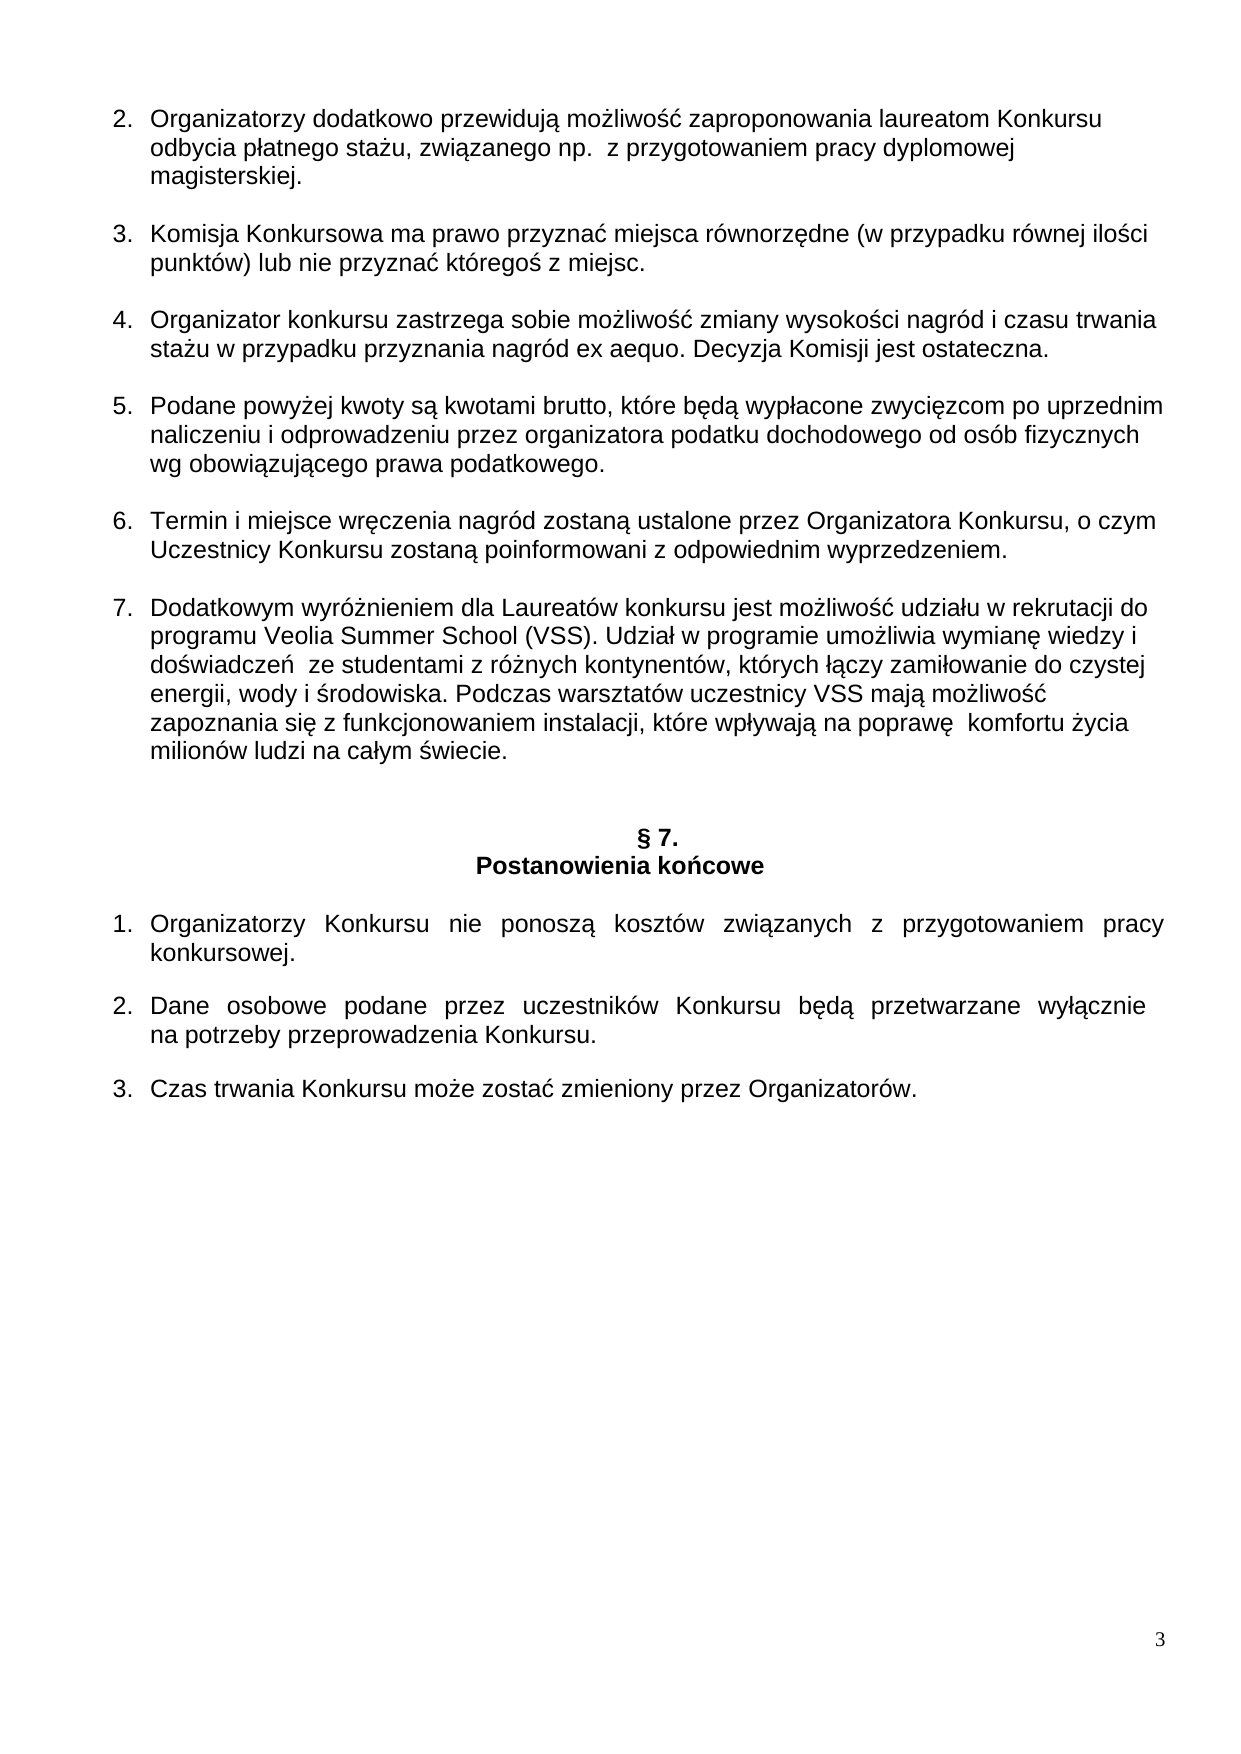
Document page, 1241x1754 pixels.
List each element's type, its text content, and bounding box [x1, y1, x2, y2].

list Czas trwania Konkursu może zostać zmieniony przez Organizatorów. [112, 1074, 1165, 1102]
list Dodatkowym wyróżnieniem dla Laureatów konkursu jest możliwość udziału w rekrutacji do programu Veolia Summer School (VSS). Udział w programie umożliwia wymianę wiedzy i doświadczeń ze studentami z różnych kontynentów, których łączy zamiłowanie do czystej energii, wody i środowiska. Podczas warsztatów uczestnicy VSS mają możliwość zapoznania się z funkcjonowaniem instalacji, które wpływają na poprawę komfortu życia milionów ludzi na całym świecie. [112, 592, 1165, 765]
list Organizator konkursu zastrzega sobie możliwość zmiany wysokości nagród i czasu trwania stażu w przypadku przyznania nagród ex aequo. Decyzja Komisji jest ostateczna. [112, 305, 1165, 362]
list Organizatorzy Konkursu nie ponoszą kosztów związanych z przygotowaniem pracy konkursowej. [112, 909, 1165, 966]
list Podane powyżej kwoty są kwotami brutto, które będą wypłacone zwycięzcom po uprzednim naliczeniu i odprowadzeniu przez organizatora podatku dochodowego od osób fizycznych wg obowiązującego prawa podatkowego. [112, 391, 1165, 477]
text § 7. [150, 822, 1165, 851]
list Termin i miejsce wręczenia nagród zostaną ustalone przez Organizatora Konkursu, o czym Uczestnicy Konkursu zostaną poinformowani z odpowiednim wyprzedzeniem. [112, 506, 1165, 564]
list Organizatorzy dodatkowo przewidują możliwość zaproponowania laureatom Konkursu odbycia płatnego stażu, związanego np. z przygotowaniem pracy dyplomowej magisterskiej. [112, 104, 1165, 190]
list Komisja Konkursowa ma prawo przyznać miejsca równorzędne (w przypadku równej ilości punktów) lub nie przyznać któregoś z miejsc. [112, 219, 1165, 276]
list Dane osobowe podane przez uczestników Konkursu będą przetwarzane wyłącznie na potrzeby przeprowadzenia Konkursu. [112, 991, 1165, 1049]
text Postanowienia końcowe [75, 851, 1165, 880]
